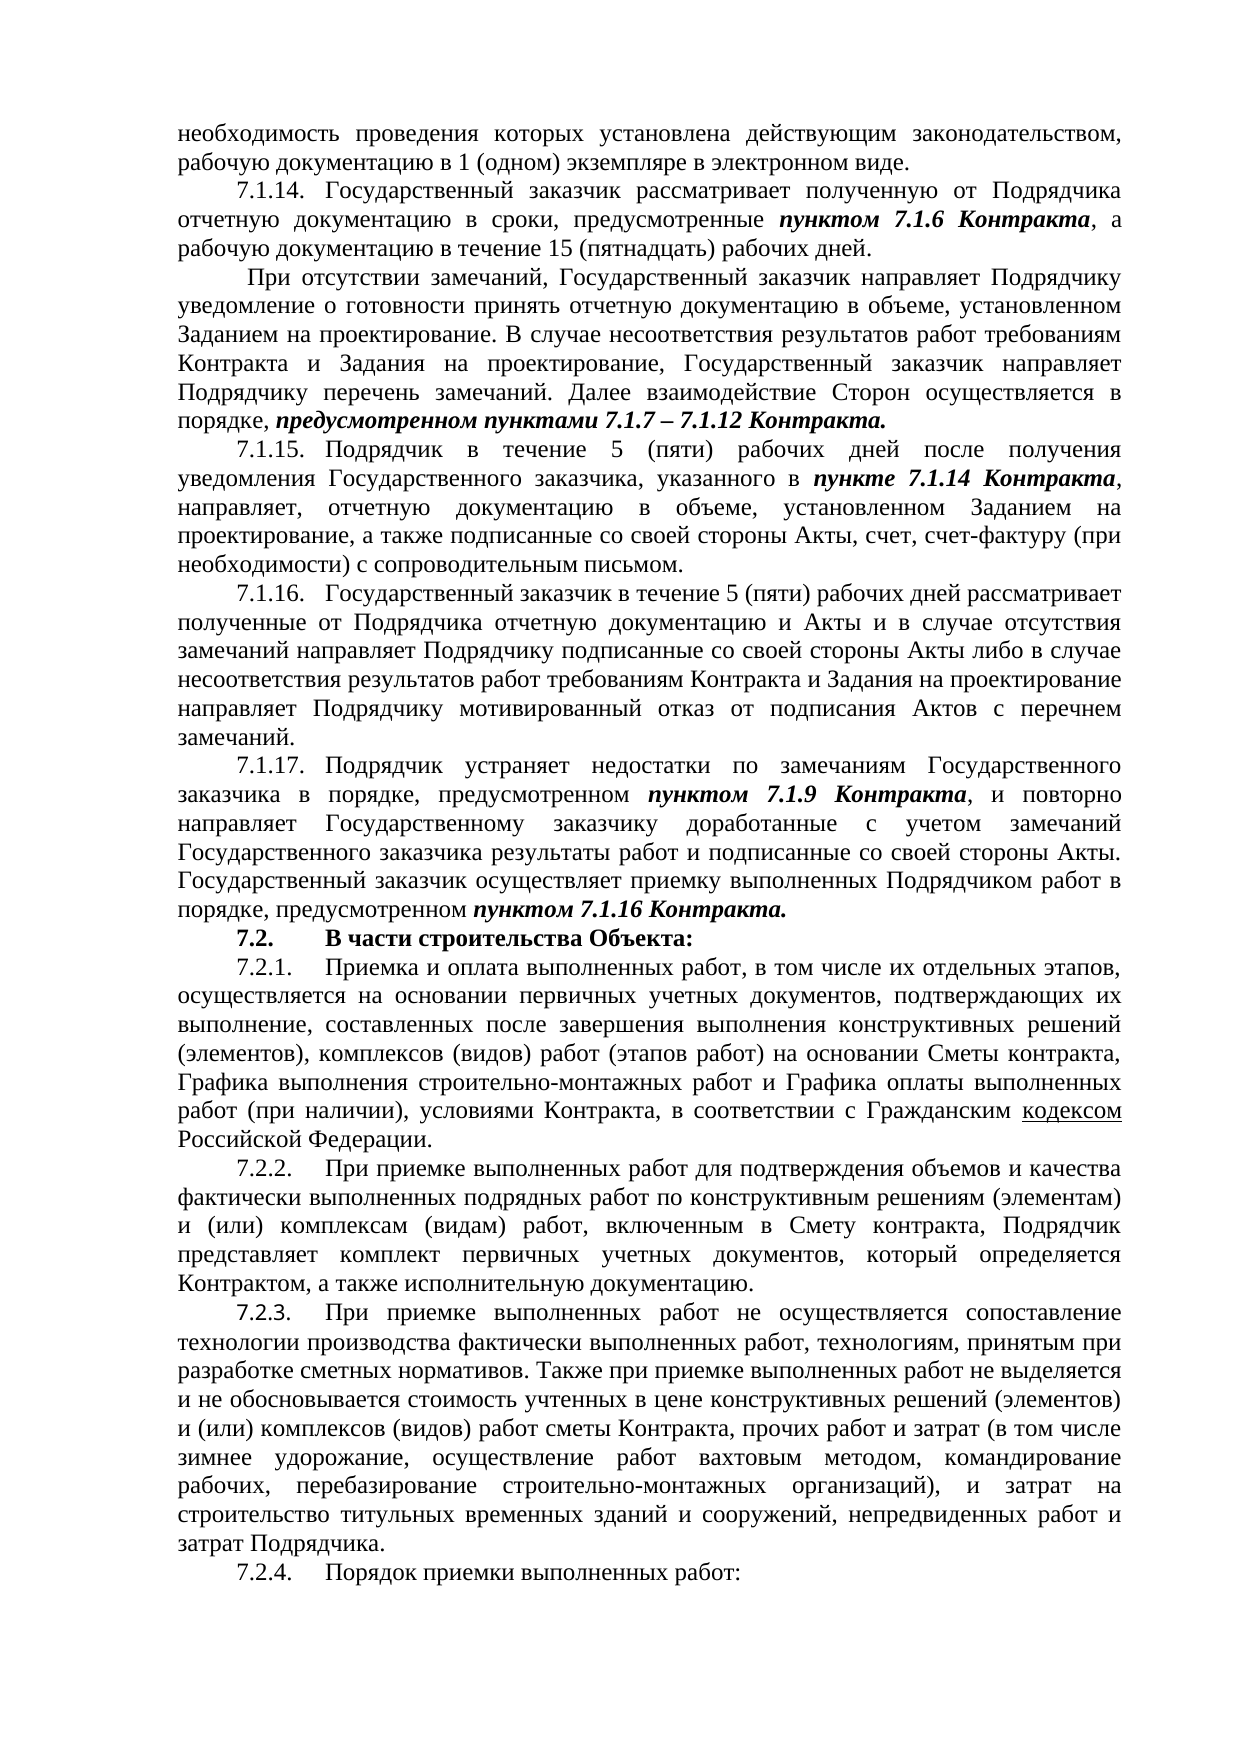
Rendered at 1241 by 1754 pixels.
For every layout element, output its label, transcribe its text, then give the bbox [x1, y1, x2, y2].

list В части строительства Объекта: [177, 923, 1122, 952]
list Государственный заказчик в течение 5 (пяти) рабочих дней рассматривает полученные от Подрядчика отчетную документацию и Акты и в случае отсутствия замечаний направляет Подрядчику подписанные со своей стороны Акты либо в случае несоответствия результатов работ требованиям Контракта и Задания на проектирование направляет Подрядчику мотивированный отказ от подписания Актов с перечнем замечаний. [177, 578, 1122, 751]
list Порядок приемки выполненных работ: [177, 1557, 1122, 1585]
list Подрядчик в течение 5 (пяти) рабочих дней после получения уведомления Государственного заказчика, указанного в пункте 7.1.14 Контракта, направляет, отчетную документацию в объеме, установленном Заданием на проектирование, а также подписанные со своей стороны Акты, счет, счет-фактуру (при необходимости) с сопроводительным письмом. [177, 434, 1122, 578]
list Государственный заказчик рассматривает полученную от Подрядчика отчетную документацию в сроки, предусмотренные пунктом 7.1.6 Контракта, а рабочую документацию в течение 15 (пятнадцать) рабочих дней. [177, 176, 1122, 262]
list Приемка и оплата выполненных работ, в том числе их отдельных этапов, осуществляется на основании первичных учетных документов, подтверждающих их выполнение, составленных после завершения выполнения конструктивных решений (элементов), комплексов (видов) работ (этапов работ) на основании Сметы контракта, Графика выполнения строительно-монтажных работ и Графика оплаты выполненных работ (при наличии), условиями Контракта, в соответствии с Гражданским кодексом Российской Федерации. [177, 952, 1122, 1153]
list При приемке выполненных работ не осуществляется сопоставление технологии производства фактически выполненных работ, технологиям, принятым при разработке сметных нормативов. Также при приемке выполненных работ не выделяется и не обосновывается стоимость учтенных в цене конструктивных решений (элементов) и (или) комплексов (видов) работ сметы Контракта, прочих работ и затрат (в том числе зимнее удорожание, осуществление работ вахтовым методом, командирование рабочих, перебазирование строительно-монтажных организаций), и затрат на строительство титульных временных зданий и сооружений, непредвиденных работ и затрат Подрядчика. [177, 1297, 1122, 1557]
list Подрядчик устраняет недостатки по замечаниям Государственного заказчика в порядке, предусмотренном пунктом 7.1.9 Контракта, и повторно направляет Государственному заказчику доработанные с учетом замечаний Государственного заказчика результаты работ и подписанные со своей стороны Акты. Государственный заказчик осуществляет приемку выполненных Подрядчиком работ в порядке, предусмотренном пунктом 7.1.16 Контракта. [177, 751, 1122, 923]
list При приемке выполненных работ для подтверждения объемов и качества фактически выполненных подрядных работ по конструктивным решениям (элементам) и (или) комплексам (видам) работ, включенным в Смету контракта, Подрядчик представляет комплект первичных учетных документов, который определяется Контрактом, а также исполнительную документацию. [177, 1153, 1122, 1297]
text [177, 118, 1122, 176]
list При отсутствии замечаний, Государственный заказчик направляет Подрядчику уведомление о готовности принять отчетную документацию в объеме, установленном Заданием на проектирование. В случае несоответствия результатов работ требованиям Контракта и Задания на проектирование, Государственный заказчик направляет Подрядчику перечень замечаний. Далее взаимодействие Сторон осуществляется в порядке, предусмотренном пунктами 7.1.7 – 7.1.12 Контракта. [177, 262, 1122, 434]
